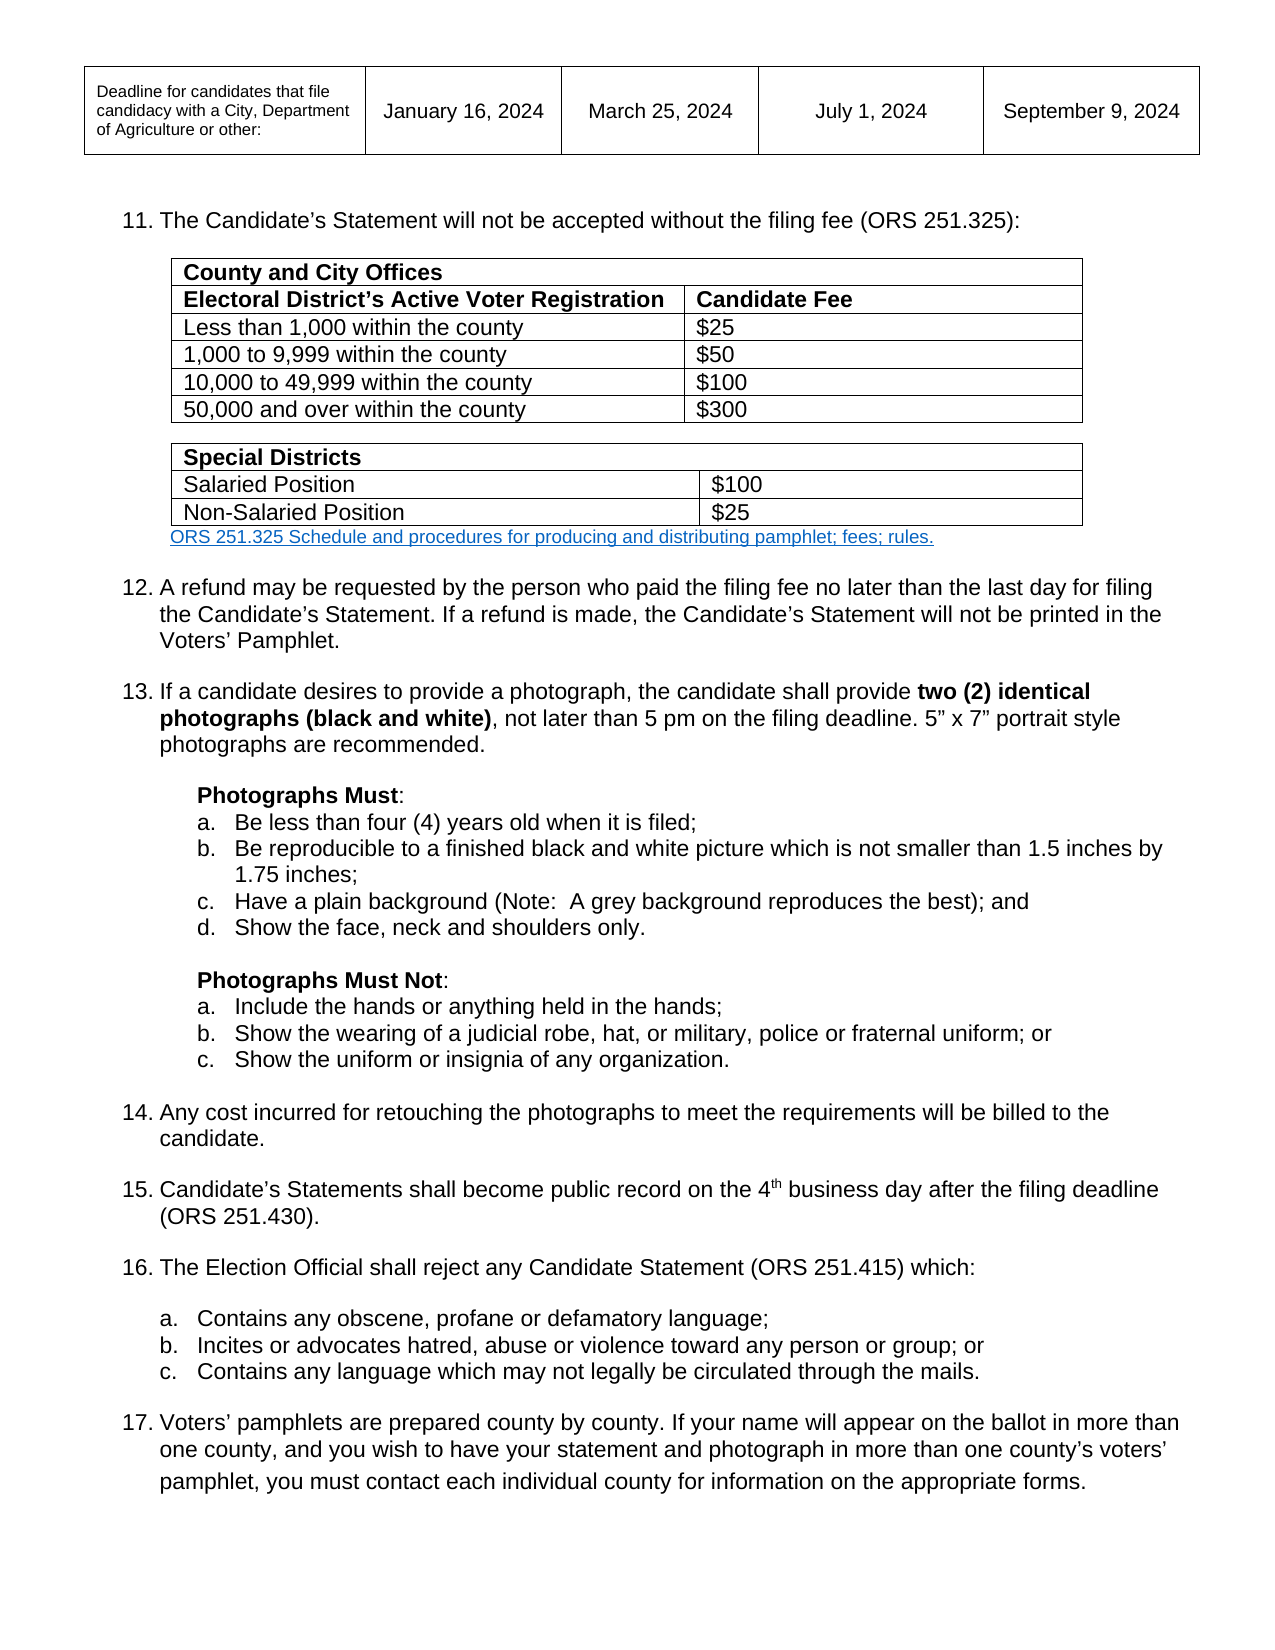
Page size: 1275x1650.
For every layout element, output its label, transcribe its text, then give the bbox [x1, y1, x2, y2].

list Have a plain background (Note: A grey background reproduces the best); and [197, 888, 1191, 914]
list Show the wearing of a judicial robe, hat, or military, police or fraternal uniform; or [197, 1019, 1191, 1046]
table_cell Candidate Fee [685, 286, 1082, 313]
table_cell July 1, 2024 [759, 67, 983, 154]
list Show the face, neck and shoulders only. [197, 914, 1191, 940]
table_cell $25 [700, 499, 1082, 525]
list Incites or advocates hatred, abuse or violence toward any person or group; or [159, 1332, 1191, 1358]
list If a candidate desires to provide a photograph, the candidate shall provide two (2) identical photographs (black and white), not later than 5 pm on the filing deadline. 5” x 7” portrait style photographs are recommended. [122, 678, 1191, 757]
list The Candidate’s Statement will not be accepted without the filing fee (ORS 251.325): [122, 207, 1191, 233]
list Contains any language which may not legally be circulated through the mails. [159, 1358, 1191, 1384]
table_header County and City Offices [172, 259, 1082, 285]
list Any cost incurred for retouching the photographs to meet the requirements will be billed to the candidate. [122, 1098, 1191, 1151]
table_cell Salaried Position [172, 471, 699, 498]
list Include the hands or anything held in the hands; [197, 993, 1191, 1019]
table_cell March 25, 2024 [562, 67, 758, 154]
list Voters’ pamphlets are prepared county by county. If your name will appear on the ballot in more than one county, and you wish to have your statement and photograph in more than one county’s voters’ pamphlet, you must contact each individual county for information on the appropriate forms. [122, 1409, 1191, 1496]
text Photographs Must: [197, 782, 1191, 809]
text Photographs Must Not: [197, 967, 1191, 993]
table_cell $50 [685, 341, 1082, 367]
table_cell September 9, 2024 [984, 67, 1199, 154]
list Show the uniform or insignia of any organization. [197, 1046, 1191, 1072]
table_cell 10,000 to 49,999 within the county [172, 369, 684, 395]
table_cell $100 [700, 471, 1082, 498]
list The Election Official shall reject any Candidate Statement (ORS 251.415) which: [122, 1254, 1191, 1280]
text ORS 251.325 Schedule and procedures for producing and distributing pamphlet; fees; rules. [159, 526, 1191, 548]
table_cell 50,000 and over within the county [172, 396, 684, 422]
list Be less than four (4) years old when it is filed; [197, 809, 1191, 835]
list Candidate’s Statements shall become public record on the 4th business day after the filing deadline (ORS 251.430). [122, 1176, 1191, 1229]
table_cell $100 [685, 369, 1082, 395]
table_cell Deadline for candidates that file candidacy with a City, Department of Agriculture or other: [85, 67, 365, 154]
table_cell 1,000 to 9,999 within the county [172, 341, 684, 367]
list Be reproducible to a finished black and white picture which is not smaller than 1.5 inches by 1.75 inches; [197, 835, 1191, 888]
table_header Special Districts [172, 444, 1082, 470]
table_cell Less than 1,000 within the county [172, 314, 684, 340]
list Contains any obscene, profane or defamatory language; [159, 1305, 1191, 1332]
table_cell Non-Salaried Position [172, 499, 699, 525]
list A refund may be requested by the person who paid the filing fee no later than the last day for filing the Candidate’s Statement. If a refund is made, the Candidate’s Statement will not be printed in the Voters’ Pamphlet. [122, 574, 1191, 653]
table_cell $25 [685, 314, 1082, 340]
table_cell Electoral District’s Active Voter Registration [172, 286, 684, 313]
table_cell $300 [685, 396, 1082, 422]
table_cell January 16, 2024 [366, 67, 561, 154]
